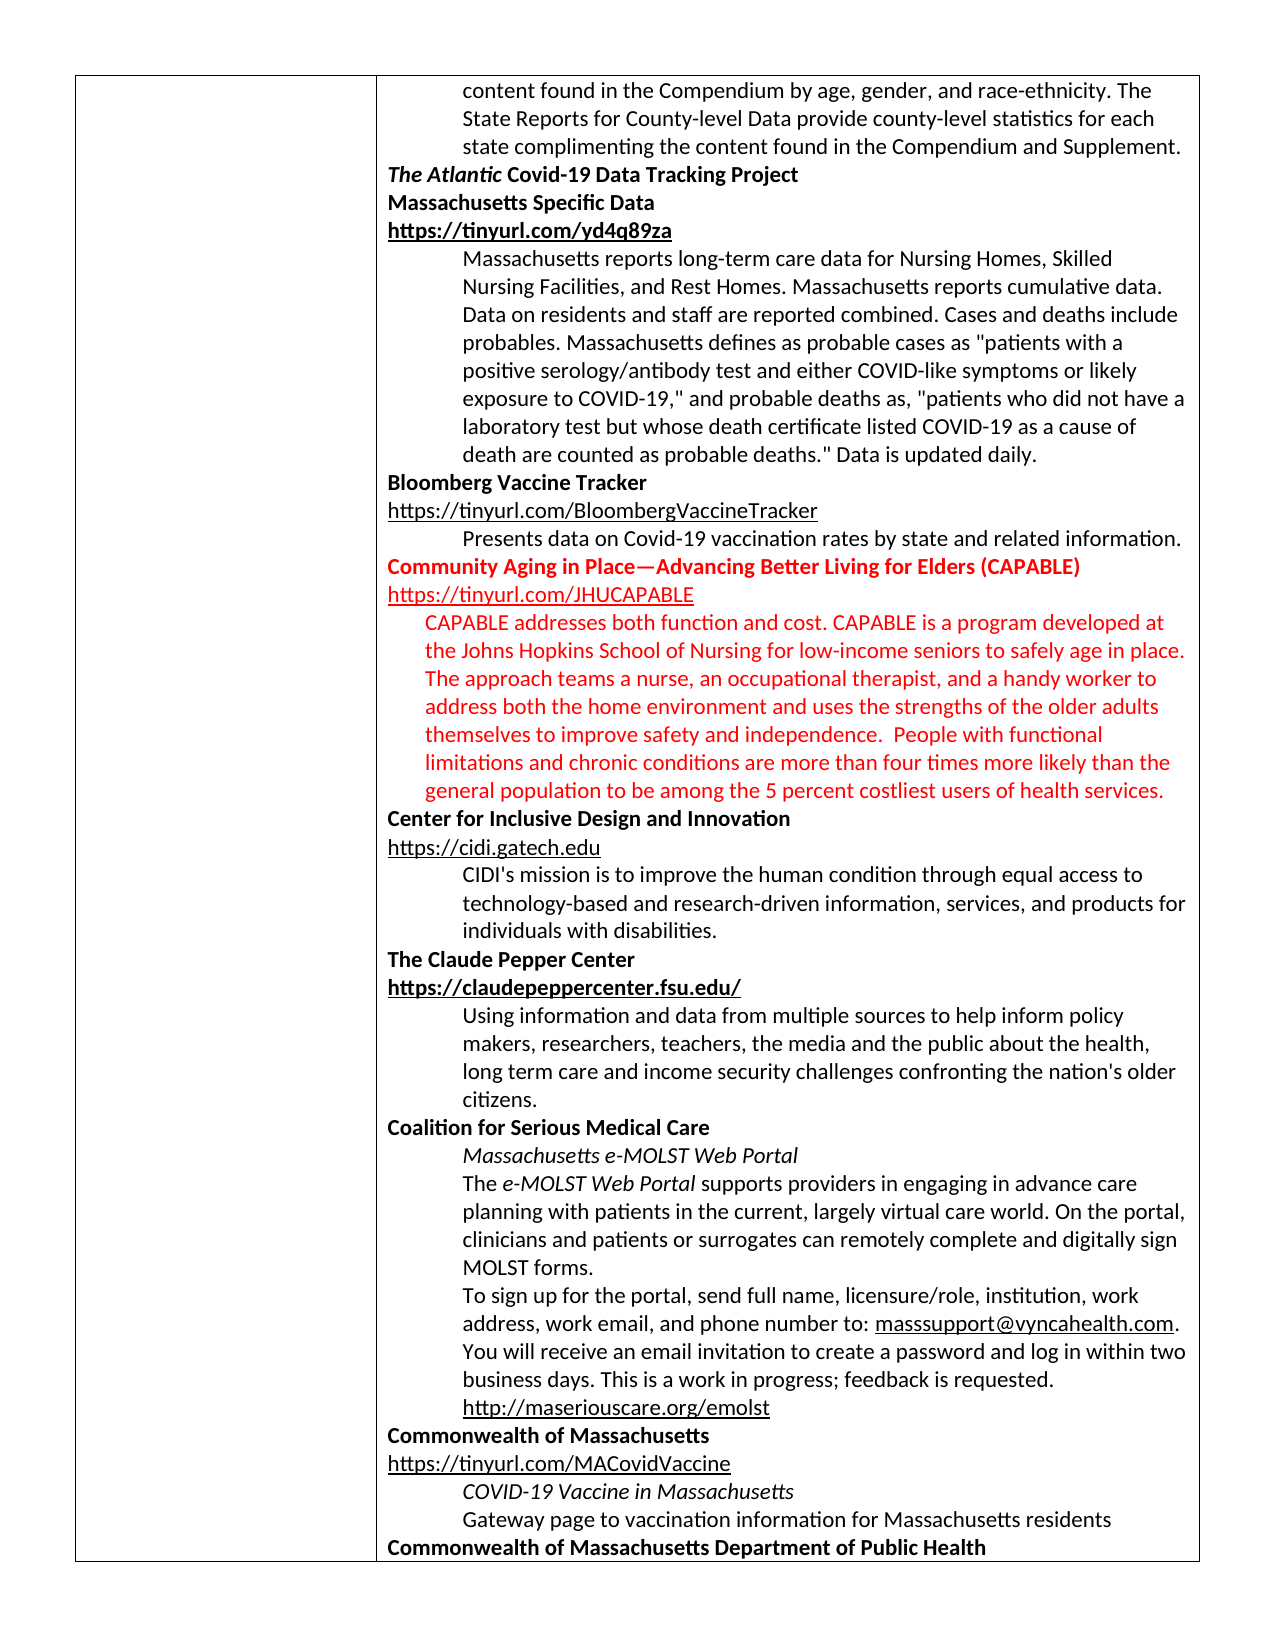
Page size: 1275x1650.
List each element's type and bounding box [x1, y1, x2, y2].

table_cell [76, 76, 376, 1561]
table_cell [377, 76, 1199, 1561]
